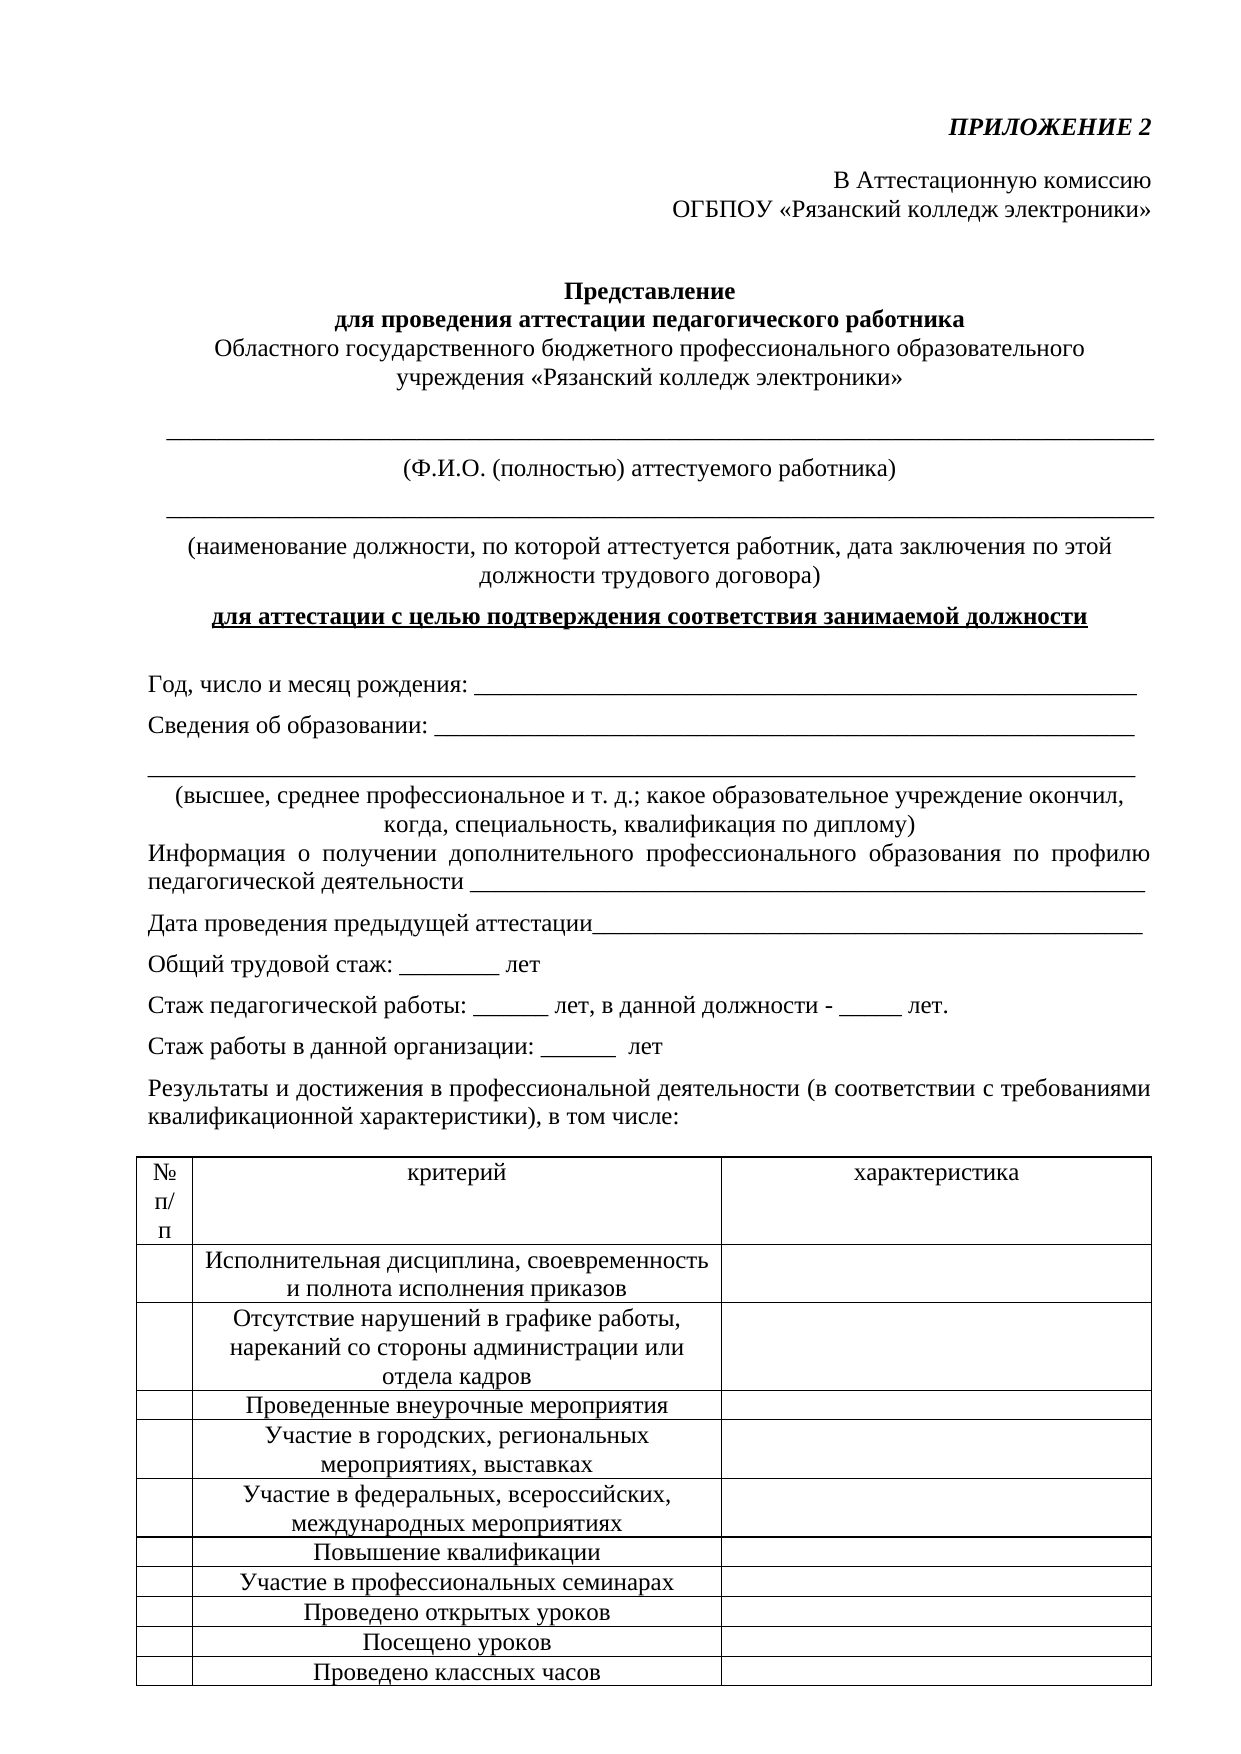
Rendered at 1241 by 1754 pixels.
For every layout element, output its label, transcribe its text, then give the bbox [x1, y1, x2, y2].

table_cell [137, 1657, 192, 1685]
table_cell Отсутствие нарушений в графике работы, нареканий со стороны администрации или отдела кадров [193, 1303, 721, 1389]
table_header № п/п [137, 1158, 192, 1244]
table_cell [137, 1245, 192, 1302]
text (наименование должности, по которой аттестуется работник, дата заключения по этой должности трудового договора) [148, 531, 1152, 589]
text Стаж работы в данной организации: ______ лет [148, 1031, 1152, 1060]
table_cell Повышение квалификации [193, 1538, 721, 1566]
table_cell [137, 1627, 192, 1656]
table_cell [722, 1420, 1151, 1478]
table_cell [137, 1597, 192, 1626]
table_header _______________________________________________________________________________ [156, 391, 1164, 453]
text Общий трудовой стаж: ________ лет [148, 949, 1152, 978]
table_cell [722, 1479, 1151, 1536]
text В Аттестационную комиссию [148, 166, 1152, 194]
text ПРИЛОЖЕНИЕ 2 [148, 112, 1152, 141]
table_cell [722, 1627, 1151, 1656]
table_cell Посещено уроков [193, 1627, 721, 1656]
table_cell [722, 1303, 1151, 1389]
table_header критерий [193, 1158, 721, 1244]
text Год, число и месяц рождения: _____________________________________________________ [148, 669, 1152, 698]
table_cell [137, 1420, 192, 1478]
table_cell Проведено открытых уроков [193, 1597, 721, 1626]
table_cell [722, 1538, 1151, 1566]
table_header _______________________________________________________________________________ [156, 482, 1164, 531]
text Дата проведения предыдущей аттестации____________________________________________ [148, 908, 1152, 936]
text Результаты и достижения в профессиональной деятельности (в соответствии с требованиями квалификационной характеристики), в том числе: [148, 1073, 1152, 1130]
text для аттестации с целью подтверждения соответствия занимаемой должности [148, 601, 1152, 630]
text Областного государственного бюджетного профессионального образовательного учреждения «Рязанский колледж электроники» [148, 333, 1152, 391]
text для проведения аттестации педагогического работника [148, 304, 1152, 333]
text Стаж педагогической работы: ______ лет, в данной должности - _____ лет. [148, 990, 1152, 1019]
table_cell Проведенные внеурочные мероприятия [193, 1391, 721, 1419]
table_cell [722, 1391, 1151, 1419]
table_cell [722, 1657, 1151, 1685]
text ОГБПОУ «Рязанский колледж электроники» [148, 194, 1152, 223]
text _______________________________________________________________________________ [148, 751, 1152, 780]
table_header характеристика [722, 1158, 1151, 1244]
text Сведения об образовании: ________________________________________________________ [148, 710, 1152, 739]
table_cell [137, 1567, 192, 1596]
text (Ф.И.О. (полностью) аттестуемого работника) [148, 453, 1152, 482]
table_cell [137, 1391, 192, 1419]
table_cell Участие в профессиональных семинарах [193, 1567, 721, 1596]
table_cell Участие в городских, региональных мероприятиях, выставках [193, 1420, 721, 1478]
text Информация о получении дополнительного профессионального образования по профилю педагогической деятельности ______________________________________________________ [148, 838, 1152, 895]
text Представление [148, 276, 1152, 304]
table_cell [722, 1567, 1151, 1596]
table_cell Проведено классных часов [193, 1657, 721, 1685]
table_cell Участие в федеральных, всероссийских, международных мероприятиях [193, 1479, 721, 1536]
table_cell Исполнительная дисциплина, своевременность и полнота исполнения приказов [193, 1245, 721, 1302]
table_cell [137, 1538, 192, 1566]
table_cell [137, 1479, 192, 1536]
table_cell [722, 1597, 1151, 1626]
table_cell [722, 1245, 1151, 1302]
text (высшее, среднее профессиональное и т. д.; какое образовательное учреждение окончил, когда, специальность, квалификация по диплому) [148, 780, 1152, 838]
table_cell [137, 1303, 192, 1389]
